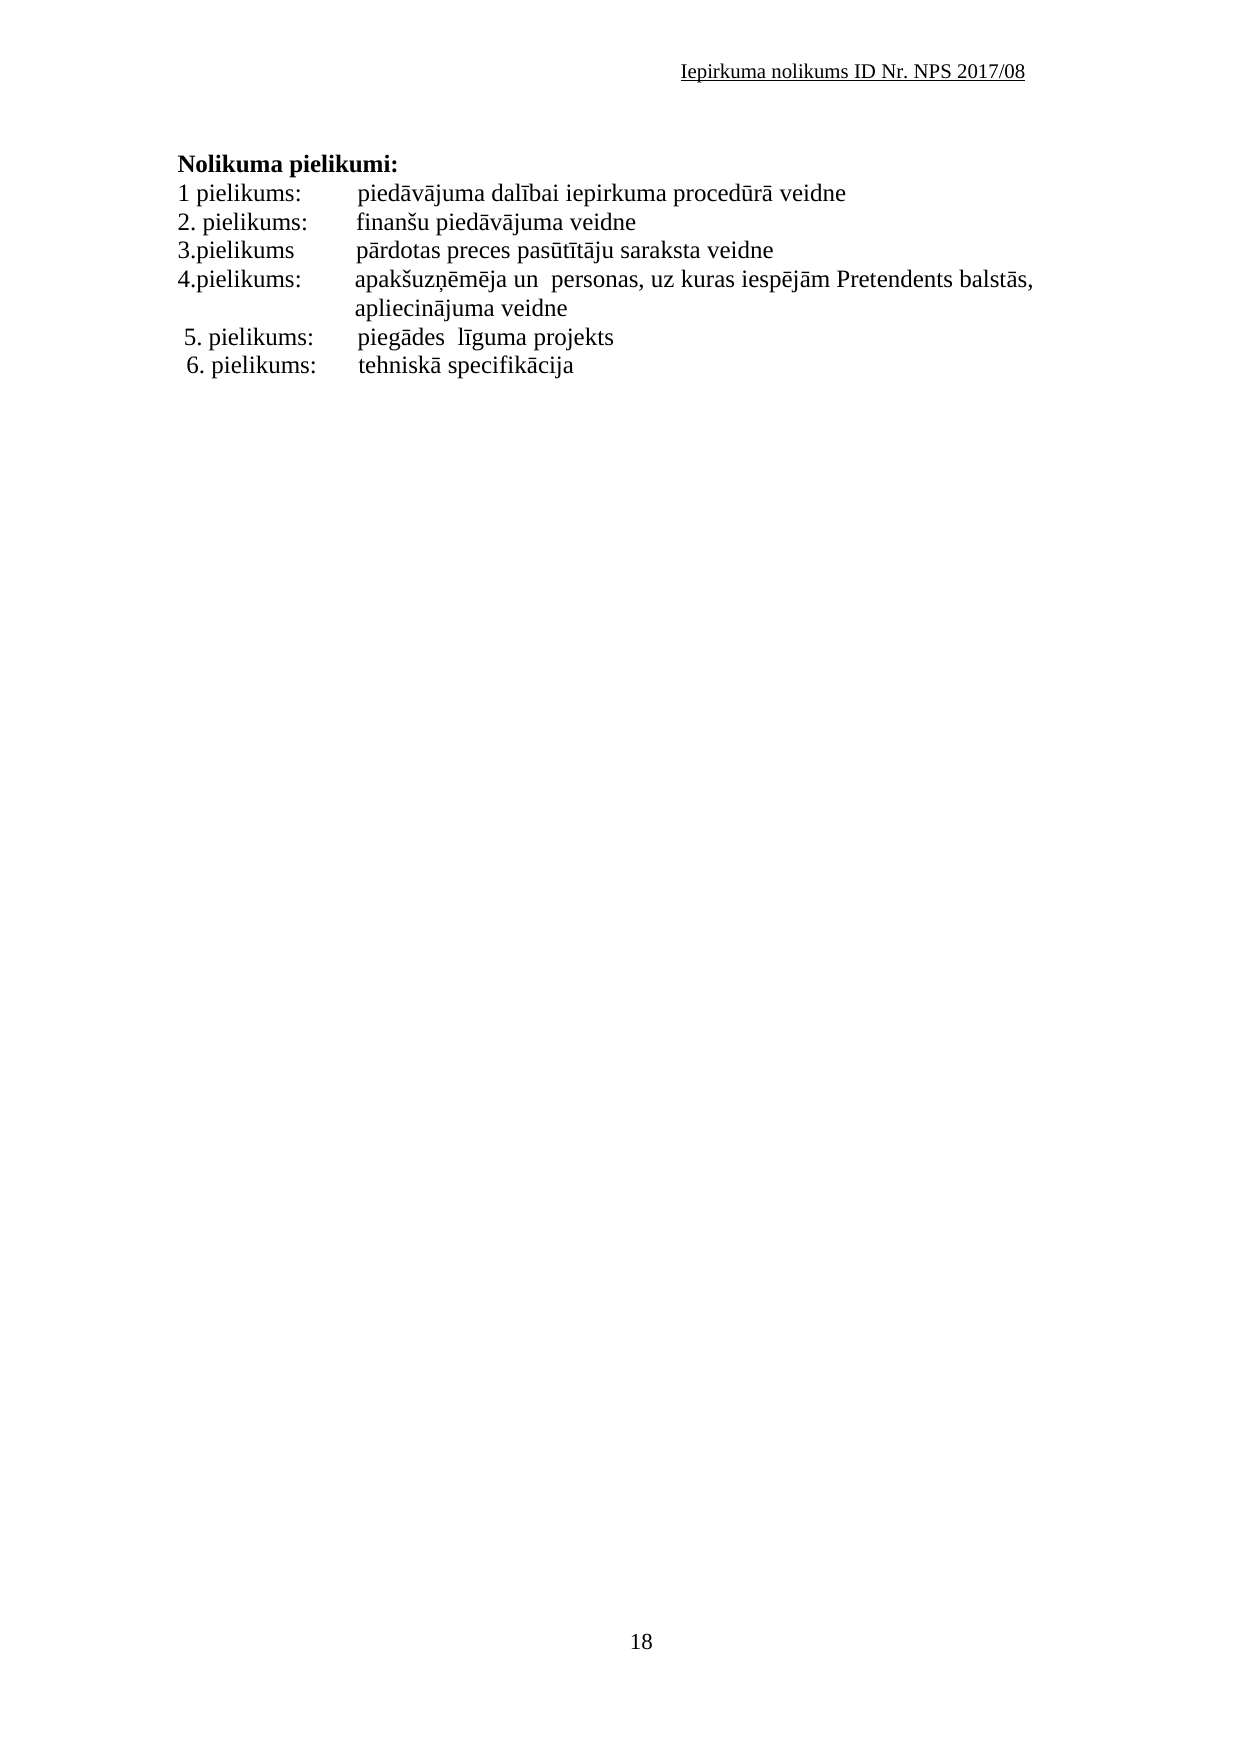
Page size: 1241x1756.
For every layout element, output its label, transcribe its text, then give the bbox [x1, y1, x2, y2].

text 1 pielikums: piedāvājuma dalībai iepirkuma procedūrā veidne [177, 178, 1119, 207]
text 2. pielikums: finanšu piedāvājuma veidne [177, 207, 1063, 235]
text 6. pielikums: tehniskā specifikācija [174, 350, 1119, 379]
subtitle Nolikuma pielikumi: [177, 149, 1119, 178]
text 4.pielikums: apakšuzņēmēja un personas, uz kuras iespējām Pretendents balstās, apliecinājuma veidne [177, 264, 1063, 322]
text 3.pielikums pārdotas preces pasūtītāju saraksta veidne [177, 235, 1063, 264]
text 5. pielikums: piegādes līguma projekts [177, 322, 1063, 350]
